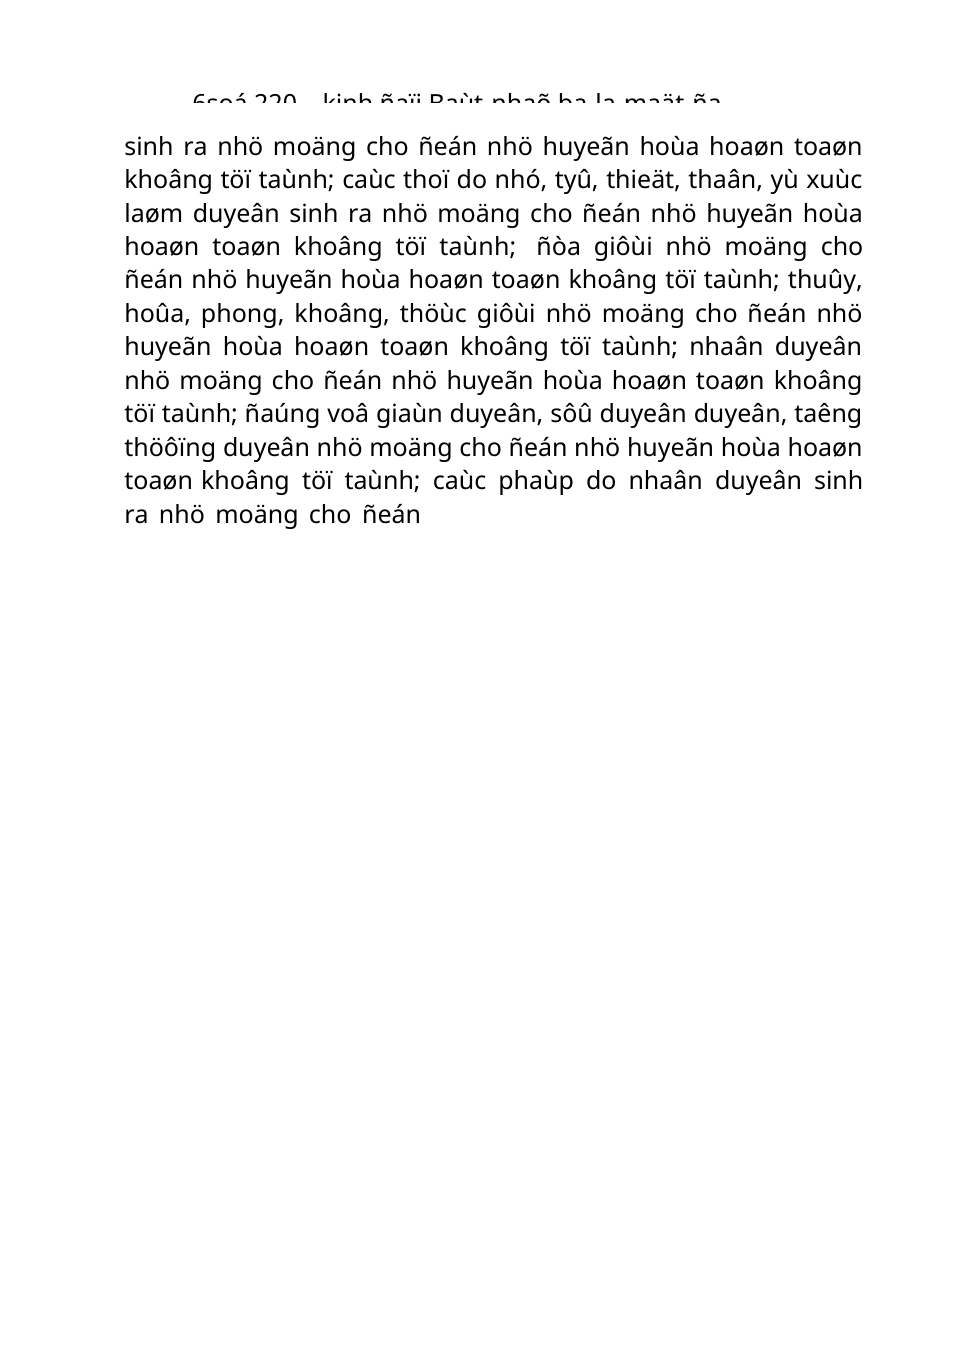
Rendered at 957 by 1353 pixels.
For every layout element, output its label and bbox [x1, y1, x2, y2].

text [124, 129, 863, 530]
